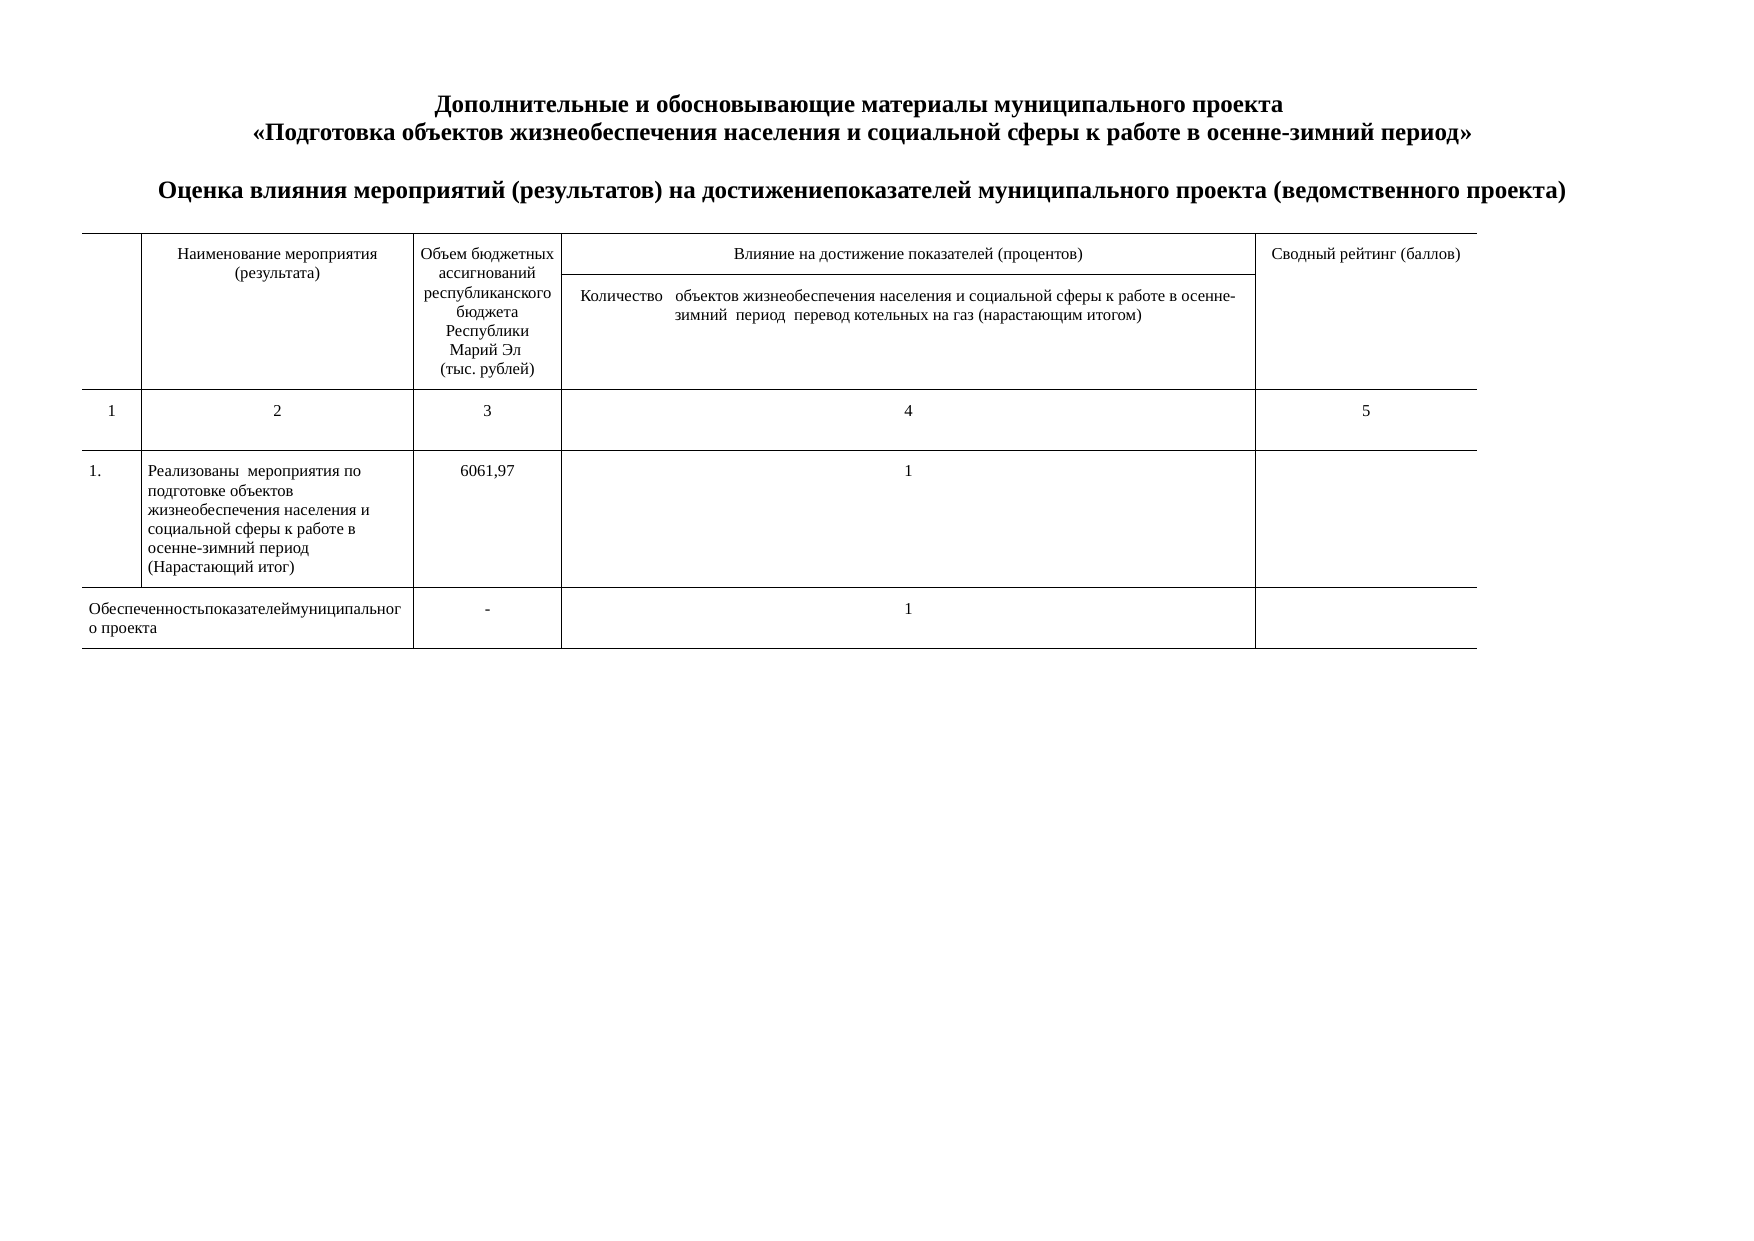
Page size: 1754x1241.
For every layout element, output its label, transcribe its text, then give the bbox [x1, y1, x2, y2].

table_cell 1 [562, 588, 1255, 647]
table_cell 1 [82, 390, 141, 449]
table_header Влияние на достижение показателей (процентов) [562, 234, 1255, 274]
table_cell 1. [82, 451, 141, 587]
text Оценка влияния мероприятий (результатов) на достижениепоказателей муниципального проекта (ведомственного проекта) [89, 175, 1636, 204]
table_cell 6061,97 [414, 451, 561, 587]
table_cell Обеспеченностьпоказателеймуниципального проекта [82, 588, 413, 647]
table_cell 3 [414, 390, 561, 449]
table_header Наименование мероприятия (результата) [142, 234, 413, 389]
table_cell 4 [562, 390, 1255, 449]
table_cell [1256, 451, 1477, 587]
table_cell Реализованы мероприятия по подготовке объектов жизнеобеспечения населения и социальной сферы к работе в осенне-зимний период (Нарастающий итог) [142, 451, 413, 587]
table_cell - [414, 588, 561, 647]
table_cell [1256, 588, 1477, 647]
text Дополнительные и обосновывающие материалы муниципального проекта «Подготовка объектов жизнеобеспечения населения и социальной сферы к работе в осенне-зимний период» [89, 89, 1636, 146]
table_header Объем бюджетных ассигнований республиканского бюджета Республики Марий Эл (тыс. рублей) [414, 234, 561, 389]
table_cell 1 [562, 451, 1255, 587]
table_cell Количество объектов жизнеобеспечения населения и социальной сферы к работе в осенне-зимний период перевод котельных на газ (нарастающим итогом) [562, 275, 1255, 389]
table_header [82, 234, 141, 389]
table_cell 5 [1256, 390, 1477, 449]
table_cell 2 [142, 390, 413, 449]
table_header Сводный рейтинг (баллов) [1256, 234, 1477, 389]
